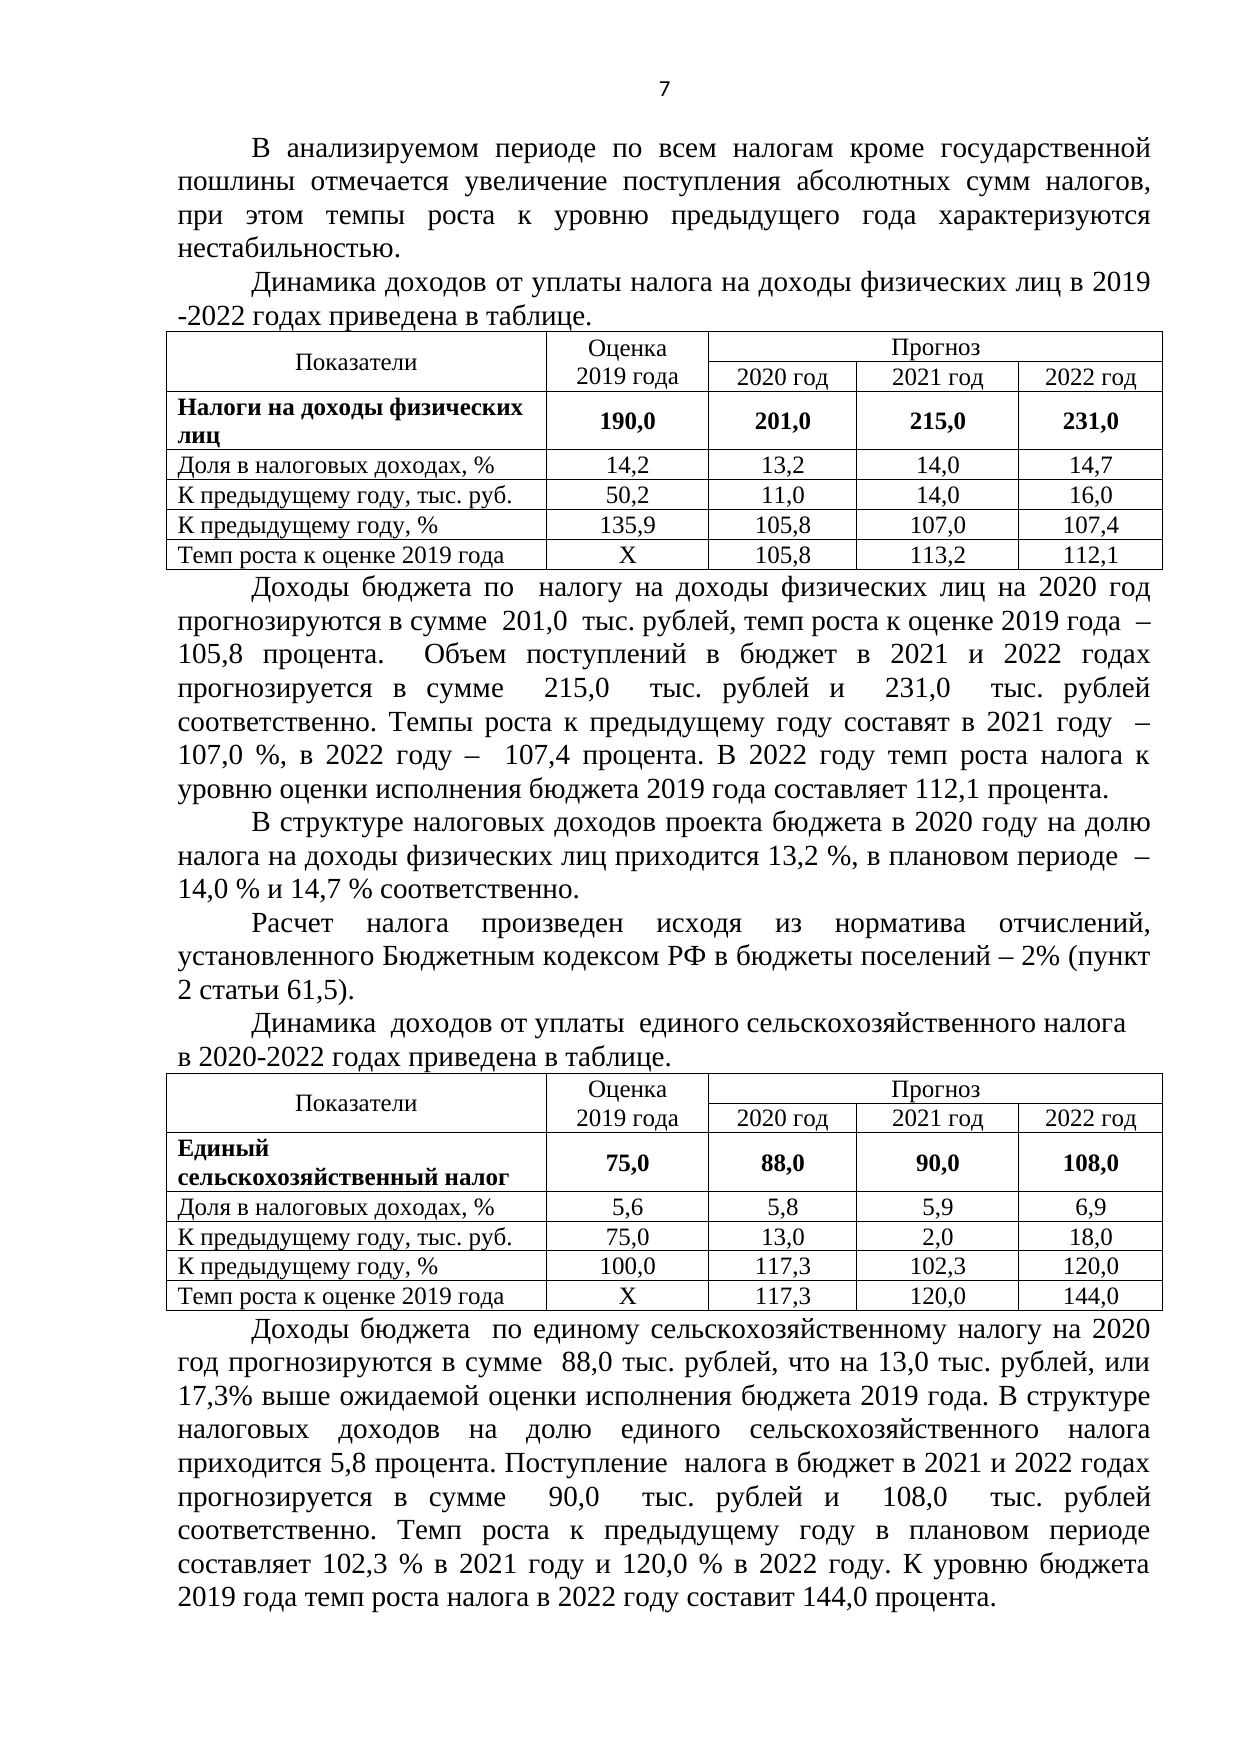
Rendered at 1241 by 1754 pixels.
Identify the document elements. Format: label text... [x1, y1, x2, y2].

table_cell К предыдущему году, % [167, 510, 546, 539]
text Доходы бюджета по единому сельскохозяйственному налогу на 2020 год прогнозируются в сумме 88,0 тыс. рублей, что на 13,0 тыс. рублей, или 17,3% выше ожидаемой оценки исполнения бюджета 2019 года. В структуре налоговых доходов на долю единого сельскохозяйственного налога приходится 5,8 процента. Поступление налога в бюджет в 2021 и 2022 годах прогнозируется в сумме 90,0 тыс. рублей и 108,0 тыс. рублей соответственно. Темп роста к предыдущему году в плановом периоде составляет 102,3 % в 2021 году и 120,0 % в 2022 году. К уровню бюджета 2019 года темп роста налога в 2022 году составит 144,0 процента. [177, 1311, 1152, 1613]
text Динамика доходов от уплаты налога на доходы физических лиц в 2019 -2022 годах приведена в таблице. [177, 264, 1152, 331]
text В структуре налоговых доходов проекта бюджета в 2020 году на долю налога на доходы физических лиц приходится 13,2 %, в плановом периоде – 14,0 % и 14,7 % соответственно. [177, 804, 1152, 905]
table_cell 215,0 [857, 392, 1018, 449]
text В анализируемом периоде по всем налогам кроме государственной пошлины отмечается увеличение поступления абсолютных сумм налогов, при этом темпы роста к уровню предыдущего года характеризуются нестабильностью. [177, 130, 1152, 264]
table_cell 2020 год [709, 1104, 856, 1132]
table_header Показатели [167, 332, 546, 391]
table_cell 16,0 [1019, 480, 1162, 509]
table_cell 2020 год [709, 362, 856, 391]
table_cell 2022 год [1019, 362, 1162, 391]
table_cell 117,3 [709, 1281, 856, 1310]
table_cell 2022 год [1019, 1104, 1162, 1132]
table_cell 14,0 [857, 450, 1018, 479]
table_cell 11,0 [709, 480, 856, 509]
table_cell 201,0 [709, 392, 856, 449]
table_cell К предыдущему году, тыс. руб. [167, 1222, 546, 1250]
text Динамика доходов от уплаты единого сельскохозяйственного налога [177, 1006, 1152, 1039]
table_cell 2021 год [857, 1104, 1018, 1132]
table_cell 135,9 [547, 510, 708, 539]
table_cell 231,0 [1019, 392, 1162, 449]
table_header Оценка 2019 года [547, 332, 708, 391]
table_cell К предыдущему году, тыс. руб. [167, 480, 546, 509]
table_cell Единый сельскохозяйственный налог [167, 1133, 546, 1191]
table_cell 6,9 [1019, 1192, 1162, 1221]
table_cell 112,1 [1019, 540, 1162, 568]
table_cell 120,0 [1019, 1251, 1162, 1280]
text Доходы бюджета по налогу на доходы физических лиц на 2020 год прогнозируются в сумме 201,0 тыс. рублей, темп роста к оценке 2019 года – 105,8 процента. Объем поступлений в бюджет в 2021 и 2022 годах прогнозируется в сумме 215,0 тыс. рублей и 231,0 тыс. рублей соответственно. Темпы роста к предыдущему году составят в 2021 году – 107,0 %, в 2022 году – 107,4 процента. В 2022 году темп роста налога к уровню оценки исполнения бюджета 2019 года составляет 112,1 процента. [177, 570, 1152, 804]
table_cell 90,0 [857, 1133, 1018, 1191]
table_cell 113,2 [857, 540, 1018, 568]
table_cell 88,0 [709, 1133, 856, 1191]
table_cell 102,3 [857, 1251, 1018, 1280]
table_cell Темп роста к оценке 2019 года [167, 540, 546, 568]
table_cell 14,0 [857, 480, 1018, 509]
table_cell 13,0 [709, 1222, 856, 1250]
table_header Оценка 2019 года [547, 1074, 708, 1132]
table_cell 75,0 [547, 1133, 708, 1191]
table_cell 108,0 [1019, 1133, 1162, 1191]
table_cell Налоги на доходы физических лиц [167, 392, 546, 449]
table_cell 5,8 [709, 1192, 856, 1221]
table_cell 100,0 [547, 1251, 708, 1280]
text Расчет налога произведен исходя из норматива отчислений, установленного Бюджетным кодексом РФ в бюджеты поселений – 2% (пункт 2 статьи 61,5). [177, 905, 1152, 1006]
table_cell 5,6 [547, 1192, 708, 1221]
table_cell Доля в налоговых доходах, % [167, 450, 546, 479]
table_cell 5,9 [857, 1192, 1018, 1221]
table_cell 107,4 [1019, 510, 1162, 539]
table_cell 144,0 [1019, 1281, 1162, 1310]
table_cell 13,2 [709, 450, 856, 479]
table_cell Х [547, 1281, 708, 1310]
table_cell Х [547, 540, 708, 568]
table_cell 105,8 [709, 540, 856, 568]
table_cell 117,3 [709, 1251, 856, 1280]
table_cell 14,2 [547, 450, 708, 479]
table_cell Темп роста к оценке 2019 года [167, 1281, 546, 1310]
table_cell 75,0 [547, 1222, 708, 1250]
table_cell 2,0 [857, 1222, 1018, 1250]
table_cell 190,0 [547, 392, 708, 449]
table_header Прогноз [709, 332, 1162, 361]
table_header Показатели [167, 1074, 546, 1132]
table_cell 18,0 [1019, 1222, 1162, 1250]
table_cell 107,0 [857, 510, 1018, 539]
table_cell 2021 год [857, 362, 1018, 391]
table_cell К предыдущему году, % [167, 1251, 546, 1280]
table_cell Доля в налоговых доходах, % [167, 1192, 546, 1221]
text в 2020-2022 годах приведена в таблице. [177, 1039, 1152, 1073]
table_header Прогноз [709, 1074, 1162, 1102]
table_cell 14,7 [1019, 450, 1162, 479]
table_cell 105,8 [709, 510, 856, 539]
table_cell 120,0 [857, 1281, 1018, 1310]
table_cell 50,2 [547, 480, 708, 509]
